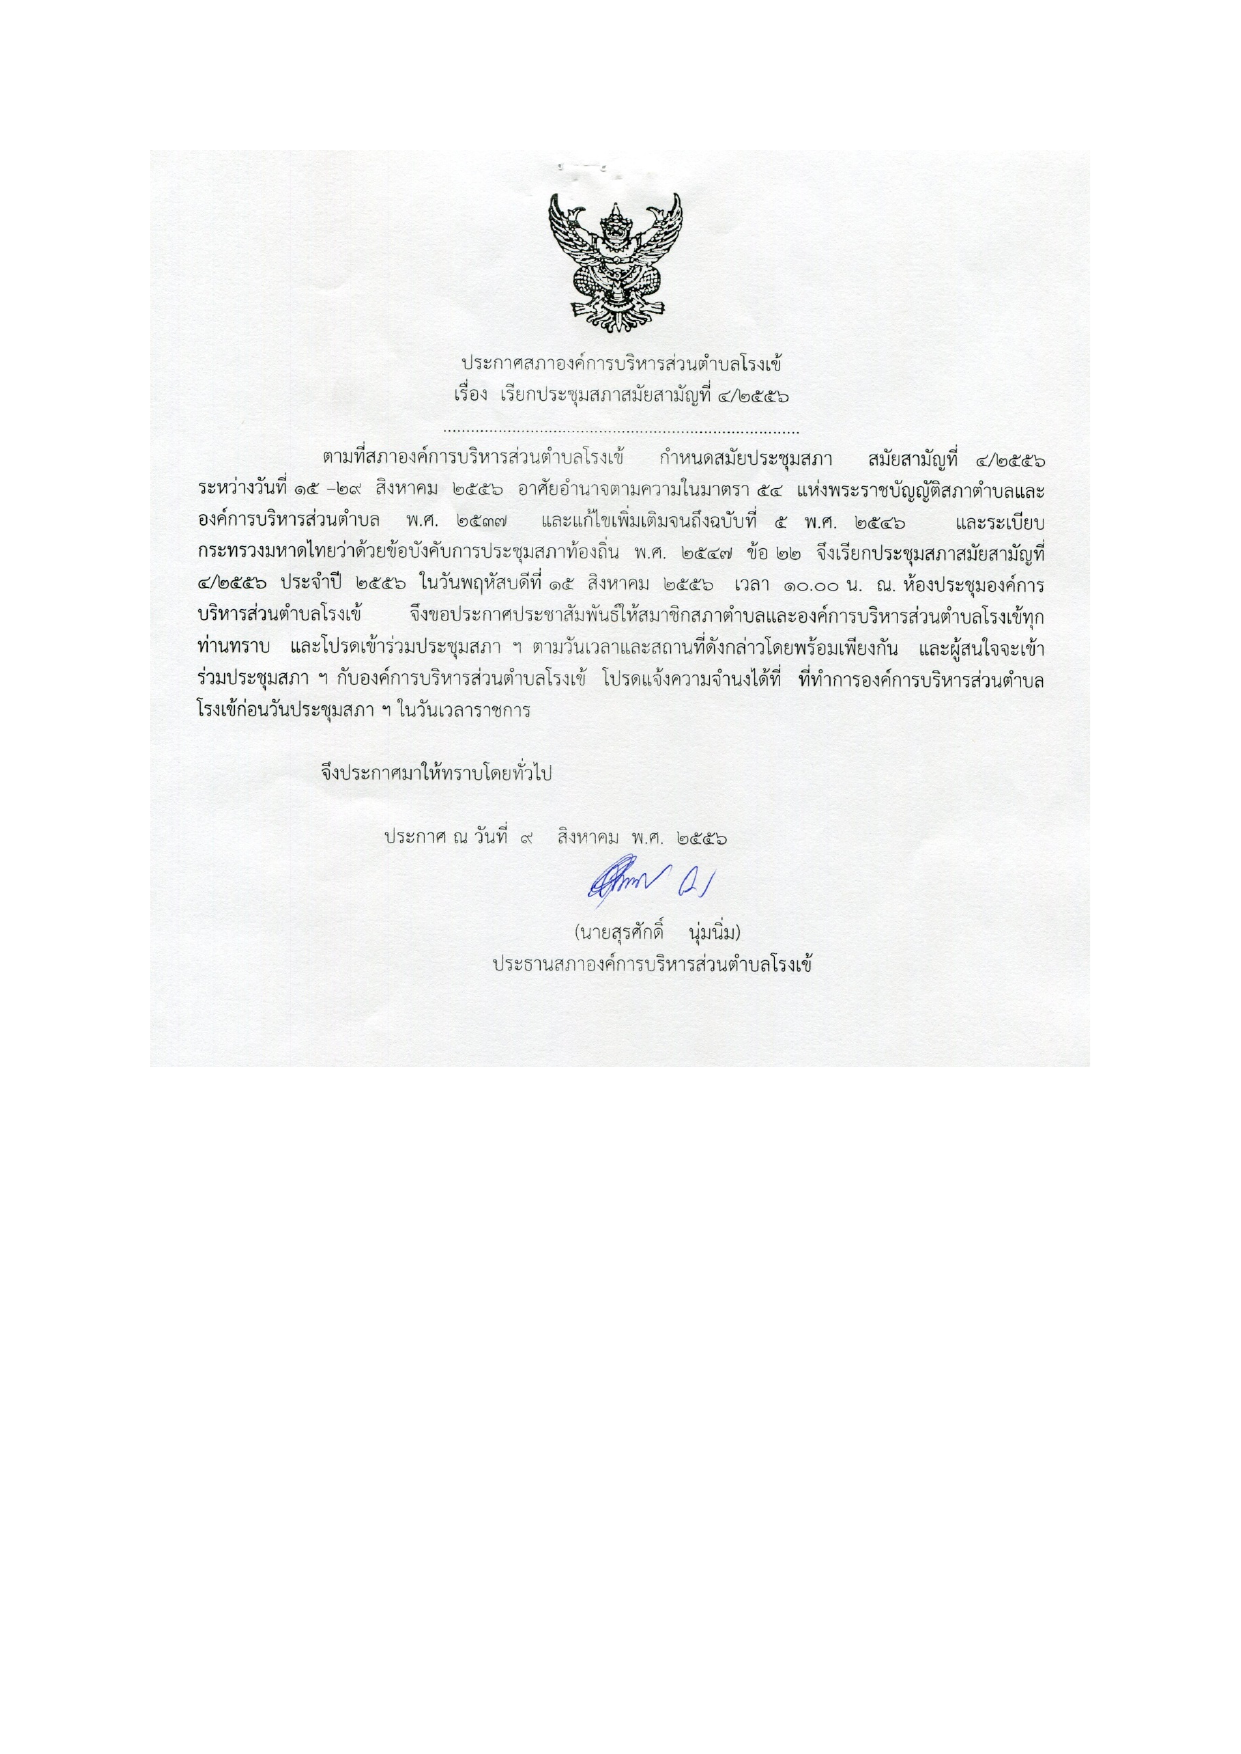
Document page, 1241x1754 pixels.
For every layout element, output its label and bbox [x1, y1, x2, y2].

picture [150, 150, 1091, 1067]
